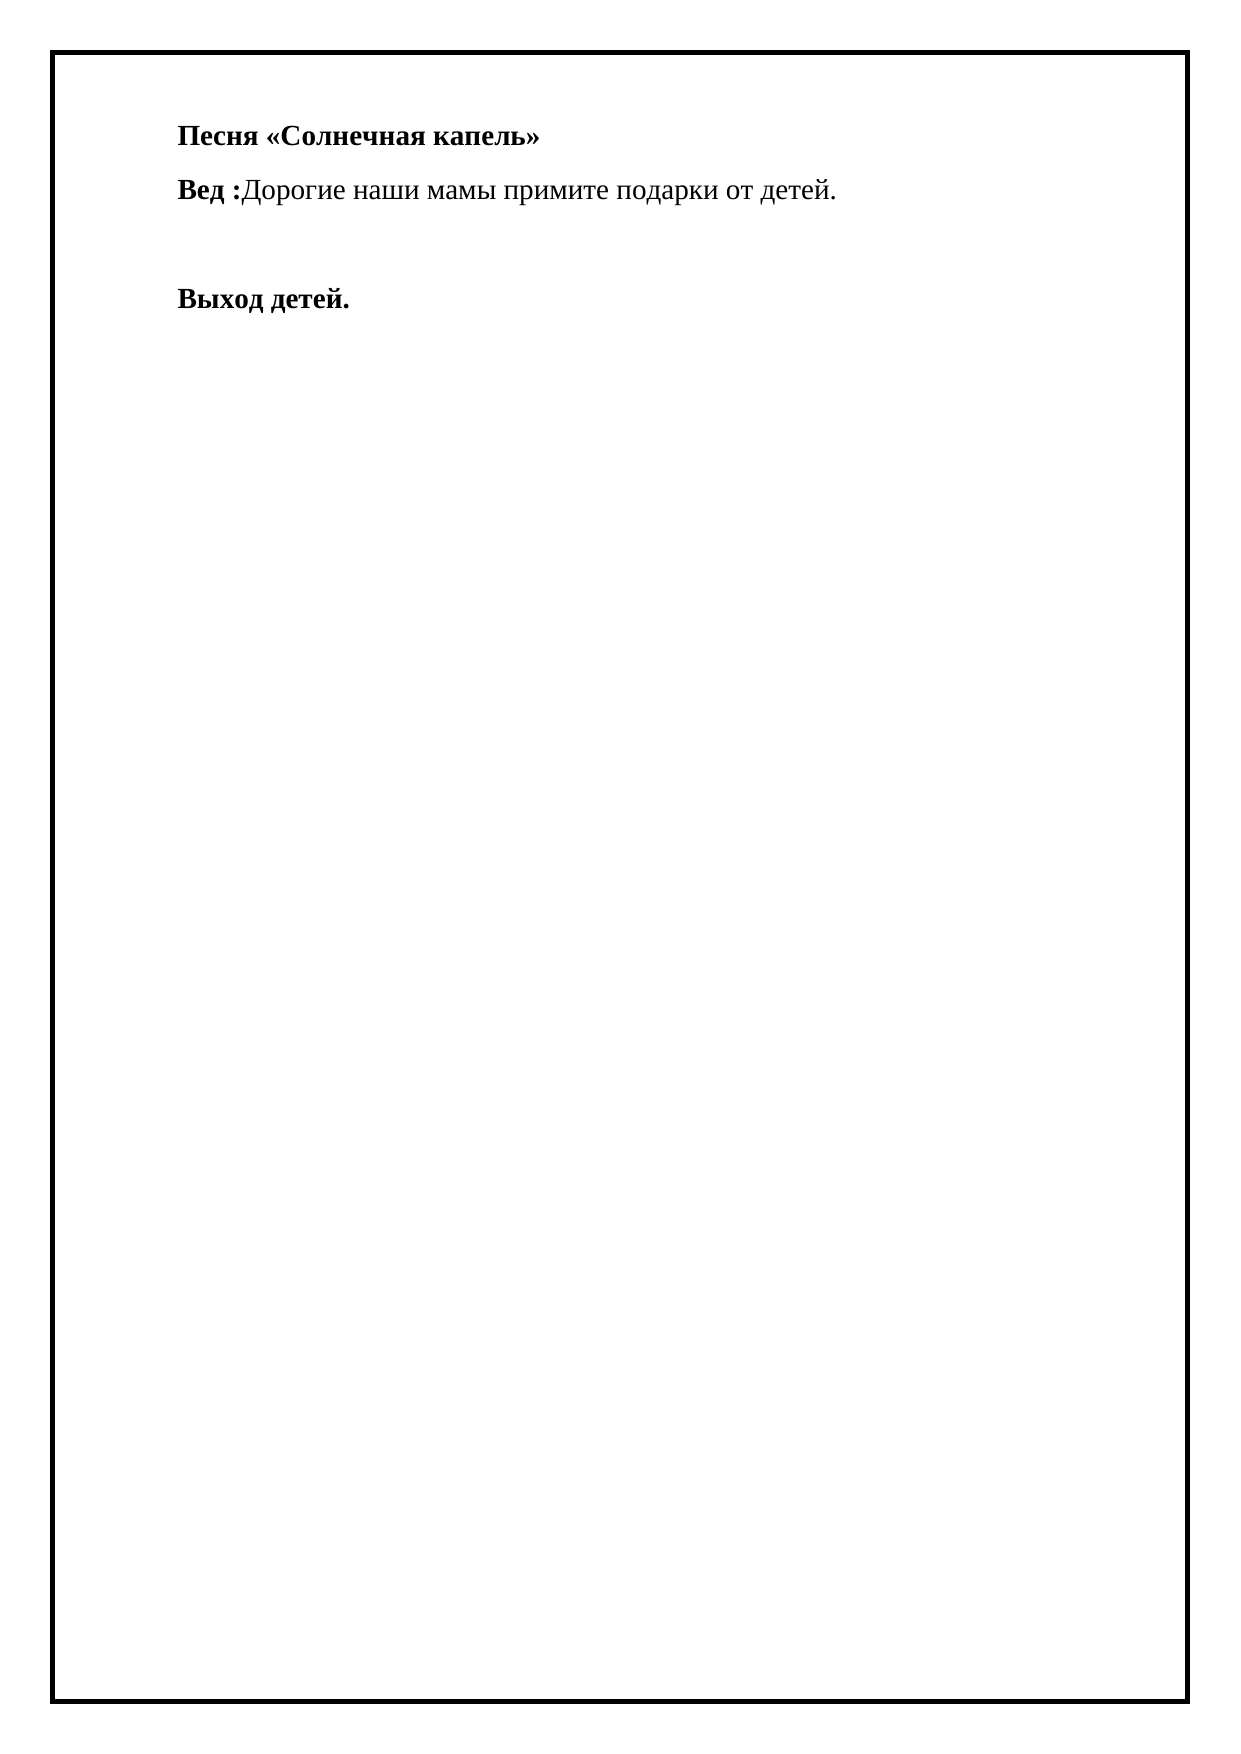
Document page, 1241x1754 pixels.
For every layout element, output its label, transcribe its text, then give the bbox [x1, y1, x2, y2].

text Вед :Дорогие наши мамы примите подарки от детей. [177, 172, 1152, 206]
text Песня «Солнечная капель» [177, 118, 1152, 152]
text Выход детей. [177, 281, 1152, 315]
